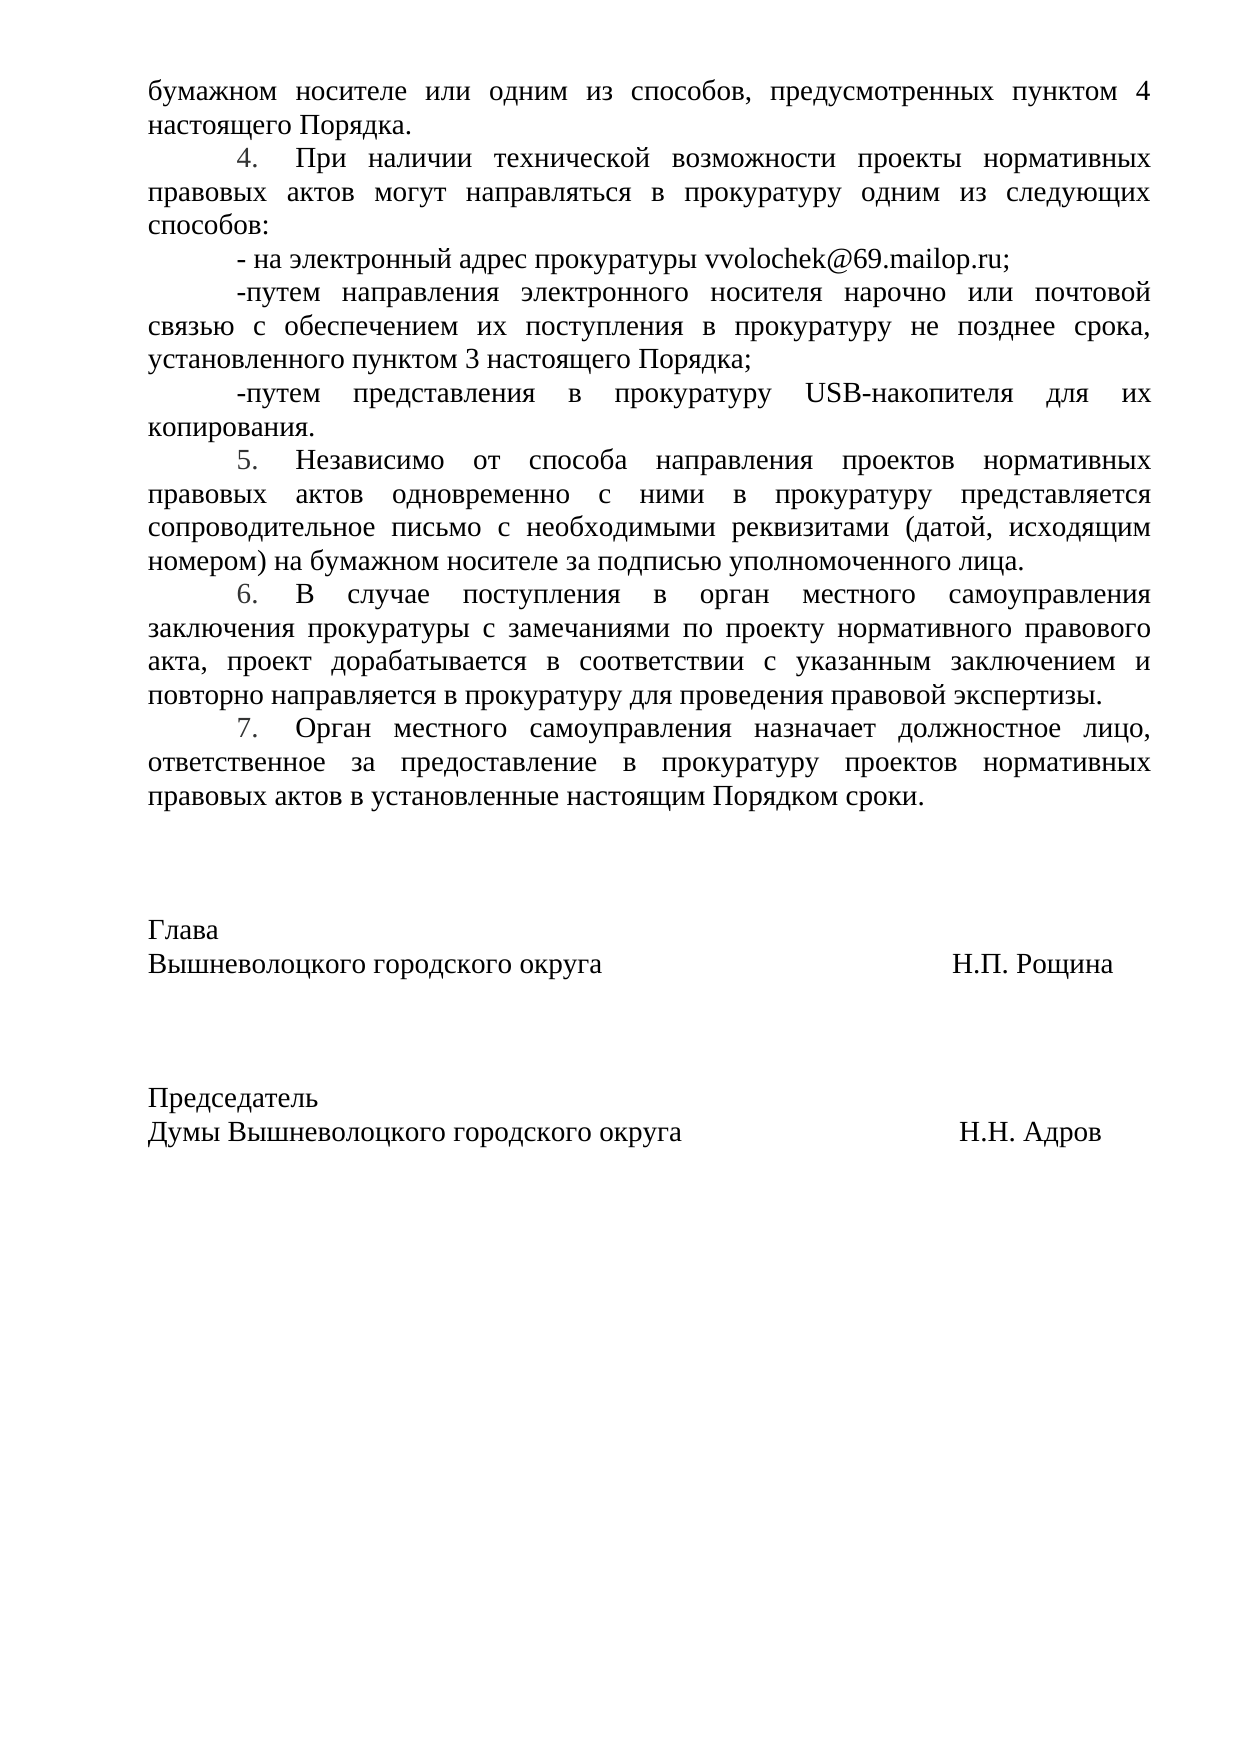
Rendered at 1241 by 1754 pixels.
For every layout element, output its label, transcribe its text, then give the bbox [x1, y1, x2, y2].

text Думы Вышневолоцкого городского округа Н.Н. Адров [148, 1114, 1152, 1147]
text Глава [148, 912, 1152, 946]
list Орган местного самоуправления назначает должностное лицо, ответственное за предоставление в прокуратуру проектов нормативных правовых актов в установленные настоящим Порядком сроки. [148, 711, 1152, 812]
text -путем направления электронного носителя нарочно или почтовой связью с обеспечением их поступления в прокуратуру не позднее срока, установленного пунктом 3 настоящего Порядка; [148, 275, 1152, 376]
list Независимо от способа направления проектов нормативных правовых актов одновременно с ними в прокуратуру представляется сопроводительное письмо с необходимыми реквизитами (датой, исходящим номером) на бумажном носителе за подписью уполномоченного лица. [148, 443, 1152, 577]
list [148, 74, 1152, 141]
text Вышневолоцкого городского округа Н.П. Рощина [148, 946, 1152, 979]
text - на электронный адрес прокуратуры vvolochek@69.mailop.ru; [148, 242, 1152, 275]
list При наличии технической возможности проекты нормативных правовых актов могут направляться в прокуратуру одним из следующих способов: [148, 141, 1152, 242]
text Председатель [148, 1080, 1152, 1114]
list В случае поступления в орган местного самоуправления заключения прокуратуры с замечаниями по проекту нормативного правового акта, проект дорабатывается в соответствии с указанным заключением и повторно направляется в прокуратуру для проведения правовой экспертизы. [148, 577, 1152, 711]
text -путем представления в прокуратуру USВ-накопителя для их копирования. [148, 376, 1152, 443]
